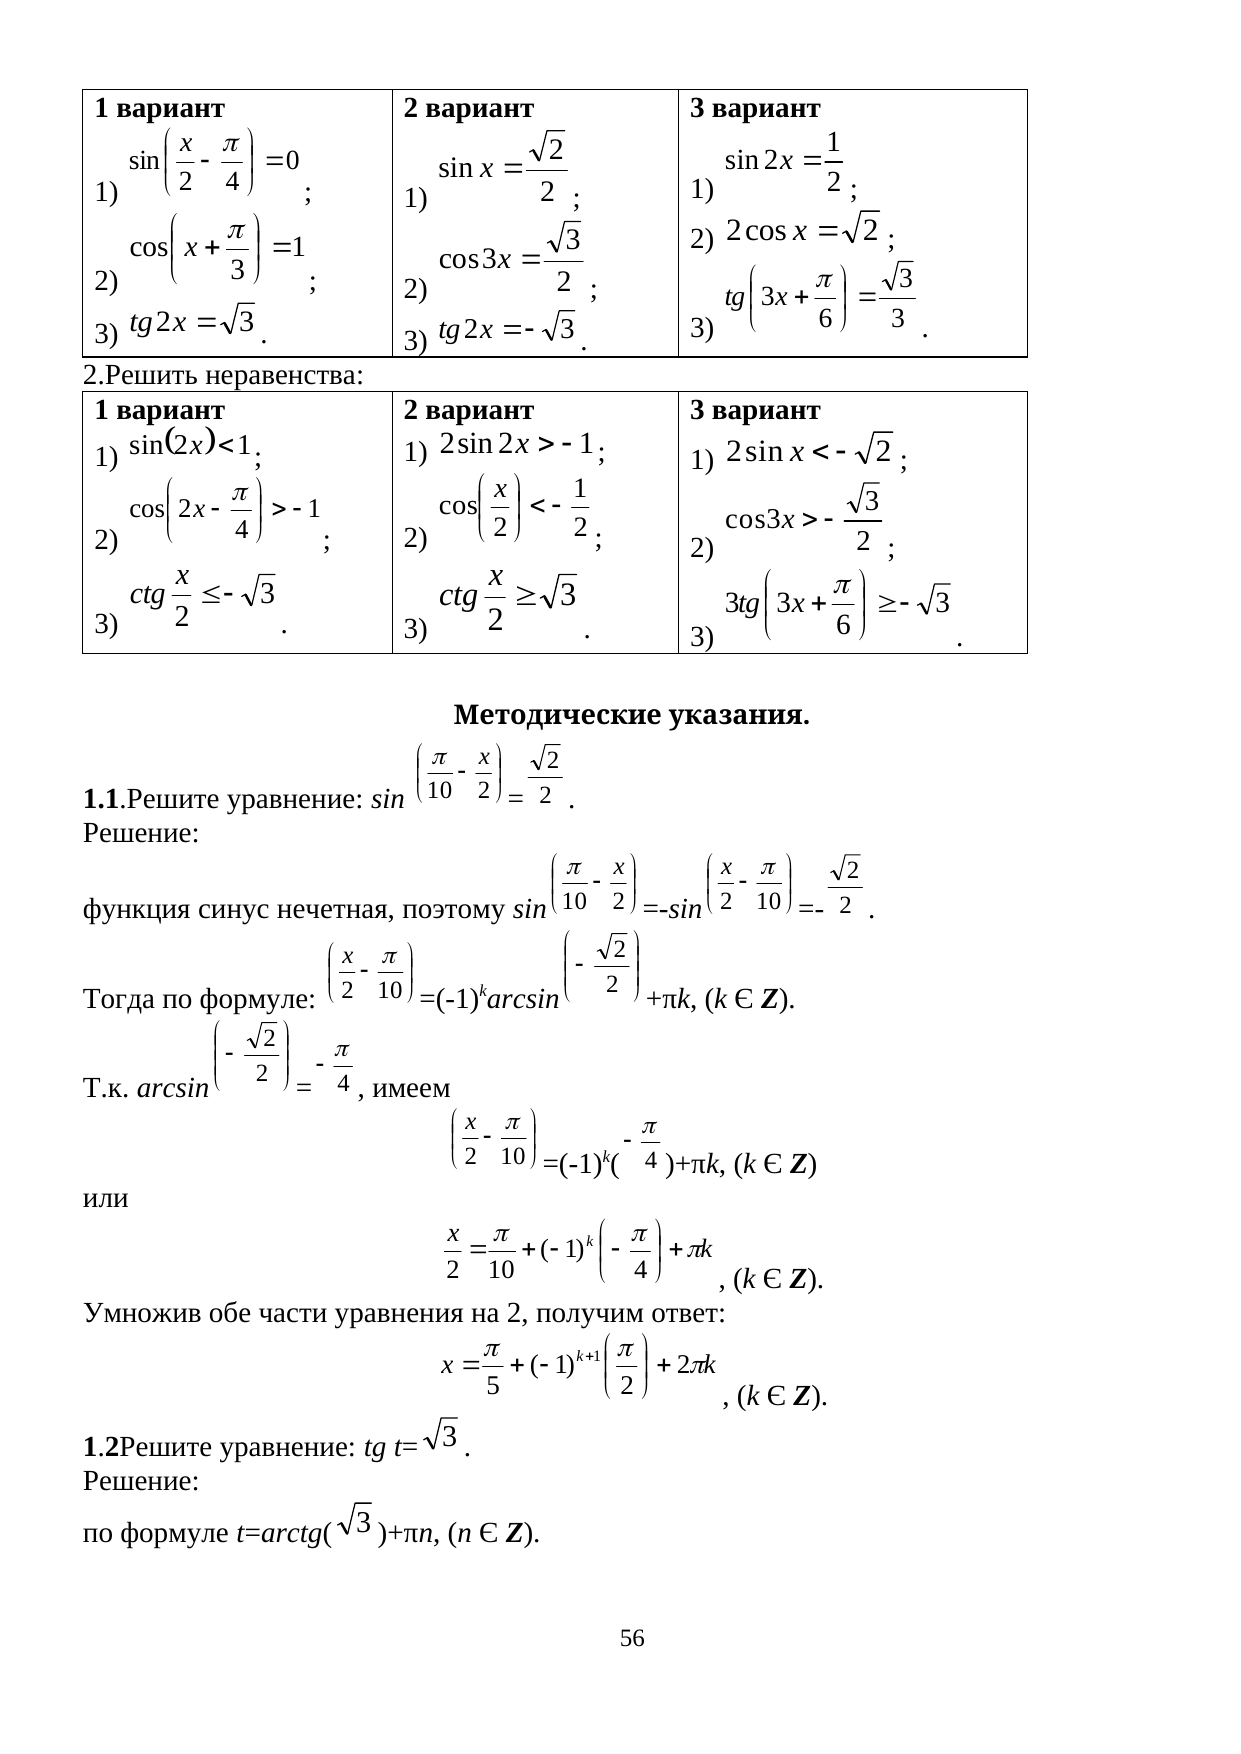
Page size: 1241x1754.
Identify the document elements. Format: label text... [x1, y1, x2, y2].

table_header 2 вариант 1) ; 2) ; 3) . [393, 90, 678, 356]
table_header 1 вариант 1) ; 2) ; 3) . [83, 392, 392, 652]
text или [83, 1180, 1181, 1214]
text , (k Є Z). [83, 1214, 1181, 1295]
table_header 2 вариант 1) ; 2) ; 3) . [393, 392, 678, 652]
table_header 3 вариант 1) ; 2) ; 3) . [679, 90, 1027, 356]
text =(-1)k()+πk, (k Є Z) [83, 1103, 1181, 1180]
table_header 3 вариант 1) ; 2) ; 3) . [679, 392, 1027, 652]
text Решение: [83, 815, 1181, 848]
text Умножив обе части уравнения на 2, получим ответ: [83, 1295, 1181, 1328]
text Т.к. arсsin=, имеем [83, 1014, 1181, 1103]
text , (k Є Z). [83, 1328, 1181, 1411]
text 2.Решить неравенства: [83, 357, 1181, 391]
text Решение: [83, 1463, 1181, 1497]
text функция синус нечетная, поэтому sin=-sin=-. [83, 848, 1181, 925]
text Тогда по формуле: =(-1)karсsin+πk, (k Є Z). [83, 925, 1181, 1014]
text 1.1.Решите уравнение: sin =. [83, 738, 1181, 815]
text 1.2Решите уравнение: tg t=. [83, 1411, 1181, 1463]
table_header 1 вариант 1) ; 2) ; 3) . [83, 90, 392, 356]
text по формуле t=arсtg()+πn, (n Є Z). [83, 1497, 1181, 1548]
text Методические указания. [83, 696, 1181, 733]
